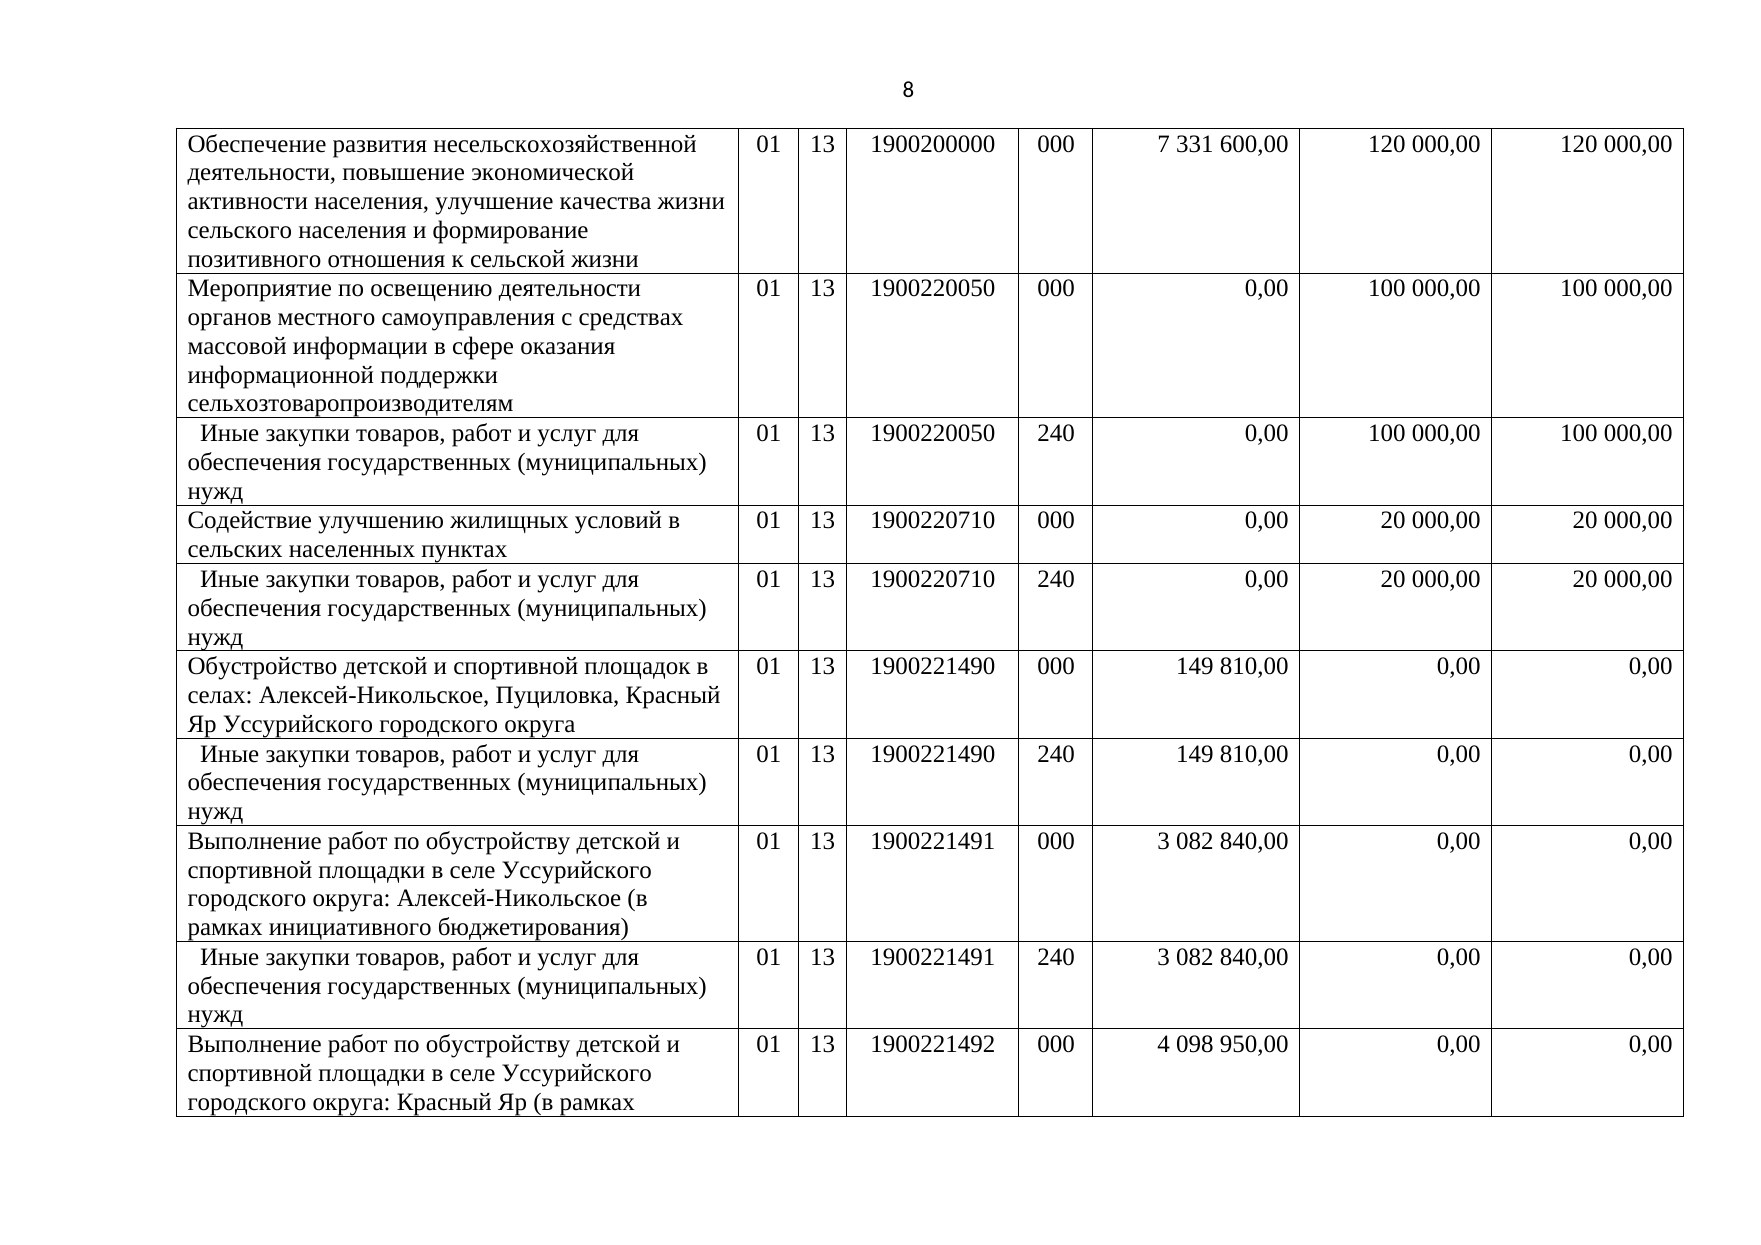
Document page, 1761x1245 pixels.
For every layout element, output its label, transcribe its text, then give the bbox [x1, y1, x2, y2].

table_cell Иные закупки товаров, работ и услуг для обеспечения государственных (муниципальных) нужд [177, 942, 738, 1028]
table_cell 4 098 950,00 [1093, 1029, 1299, 1116]
table_cell Мероприятие по освещению деятельности органов местного самоуправления с средствах массовой информации в сфере оказания информационной поддержки сельхозтоваропроизводителям [177, 274, 738, 417]
table_cell 20 000,00 [1492, 564, 1683, 650]
table_cell 000 [1019, 129, 1092, 272]
table_cell 13 [799, 739, 846, 825]
table_cell 000 [1019, 826, 1092, 941]
table_cell 100 000,00 [1300, 418, 1491, 504]
table_cell 0,00 [1492, 739, 1683, 825]
table_cell 01 [739, 826, 798, 941]
table_cell 100 000,00 [1300, 274, 1491, 417]
table_cell 01 [739, 274, 798, 417]
table_cell 1900220050 [847, 274, 1018, 417]
table_cell 13 [799, 1029, 846, 1116]
table_cell 0,00 [1492, 826, 1683, 941]
table_cell 000 [1019, 506, 1092, 563]
table_cell 1900221491 [847, 942, 1018, 1028]
table_cell 240 [1019, 739, 1092, 825]
table_cell 13 [799, 942, 846, 1028]
table_cell 1900221490 [847, 739, 1018, 825]
table_cell 0,00 [1300, 651, 1491, 738]
table_cell 149 810,00 [1093, 651, 1299, 738]
table_cell 000 [1019, 274, 1092, 417]
table_cell 01 [739, 1029, 798, 1116]
table_cell 13 [799, 129, 846, 272]
table_cell 120 000,00 [1492, 129, 1683, 272]
table_cell 0,00 [1093, 418, 1299, 504]
table_cell 0,00 [1300, 942, 1491, 1028]
table_cell 149 810,00 [1093, 739, 1299, 825]
table_cell 13 [799, 274, 846, 417]
table_cell 1900221491 [847, 826, 1018, 941]
table_cell Обустройство детской и спортивной площадок в селах: Алексей-Никольское, Пуциловка, Красный Яр Уссурийского городского округа [177, 651, 738, 738]
table_cell 01 [739, 129, 798, 272]
table_cell 1900200000 [847, 129, 1018, 272]
table_cell 01 [739, 651, 798, 738]
table_cell 0,00 [1300, 826, 1491, 941]
table_cell 01 [739, 506, 798, 563]
table_cell 20 000,00 [1492, 506, 1683, 563]
table_cell 0,00 [1300, 739, 1491, 825]
table_cell 01 [739, 942, 798, 1028]
table_cell 01 [739, 564, 798, 650]
table_cell 20 000,00 [1300, 506, 1491, 563]
table_cell Выполнение работ по обустройству детской и спортивной площадки в селе Уссурийского городского округа: Алексей-Никольское (в рамках инициативного бюджетирования) [177, 826, 738, 941]
table_cell 0,00 [1492, 942, 1683, 1028]
table_cell 240 [1019, 942, 1092, 1028]
table_cell 13 [799, 651, 846, 738]
table_cell 1900220710 [847, 506, 1018, 563]
table_cell 000 [1019, 651, 1092, 738]
table_cell 0,00 [1492, 1029, 1683, 1116]
table_cell 0,00 [1300, 1029, 1491, 1116]
table_cell 120 000,00 [1300, 129, 1491, 272]
table_cell 240 [1019, 564, 1092, 650]
table_cell 13 [799, 506, 846, 563]
table_cell Иные закупки товаров, работ и услуг для обеспечения государственных (муниципальных) нужд [177, 418, 738, 504]
table_cell 7 331 600,00 [1093, 129, 1299, 272]
table_cell Содействие улучшению жилищных условий в сельских населенных пунктах [177, 506, 738, 563]
table_cell 000 [1019, 1029, 1092, 1116]
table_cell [177, 1029, 738, 1116]
table_cell 1900220710 [847, 564, 1018, 650]
table_cell 0,00 [1093, 564, 1299, 650]
table_cell 1900221490 [847, 651, 1018, 738]
table_cell 100 000,00 [1492, 274, 1683, 417]
table_cell 1900221492 [847, 1029, 1018, 1116]
table_cell 0,00 [1492, 651, 1683, 738]
table_cell 0,00 [1093, 274, 1299, 417]
table_cell 3 082 840,00 [1093, 942, 1299, 1028]
table_cell 13 [799, 418, 846, 504]
table_cell 13 [799, 826, 846, 941]
table_cell 01 [739, 739, 798, 825]
table_cell 240 [1019, 418, 1092, 504]
table_cell Обеспечение развития несельскохозяйственной деятельности, повышение экономической активности населения, улучшение качества жизни сельского населения и формирование позитивного отношения к сельской жизни [177, 129, 738, 272]
table_cell Иные закупки товаров, работ и услуг для обеспечения государственных (муниципальных) нужд [177, 564, 738, 650]
table_cell 13 [799, 564, 846, 650]
table_cell 01 [739, 418, 798, 504]
table_cell 20 000,00 [1300, 564, 1491, 650]
table_cell 100 000,00 [1492, 418, 1683, 504]
table_cell 1900220050 [847, 418, 1018, 504]
table_cell Иные закупки товаров, работ и услуг для обеспечения государственных (муниципальных) нужд [177, 739, 738, 825]
table_cell 0,00 [1093, 506, 1299, 563]
table_cell 3 082 840,00 [1093, 826, 1299, 941]
